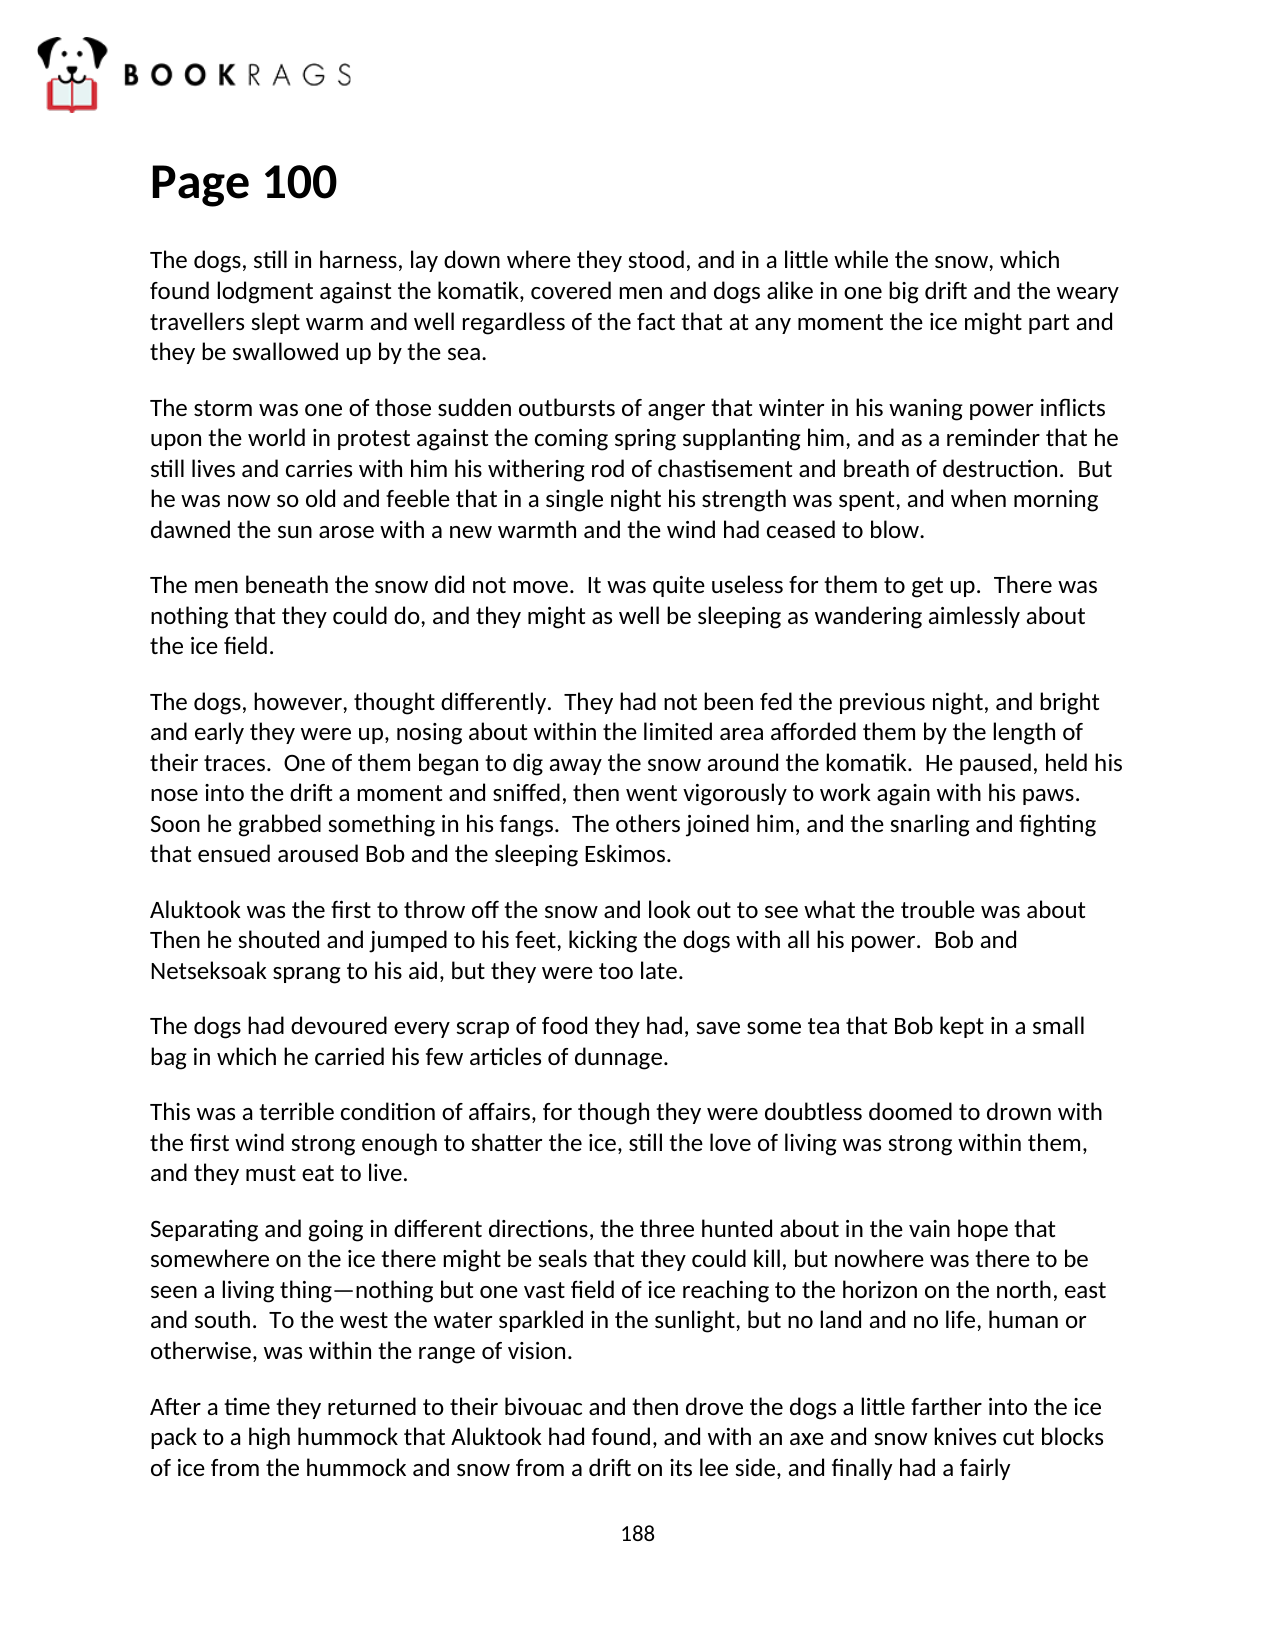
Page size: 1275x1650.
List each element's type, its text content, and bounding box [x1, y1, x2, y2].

text The storm was one of those sudden outbursts of anger that winter in his waning power inflicts upon the world in protest against the coming spring supplanting him, and as a reminder that he still lives and carries with him his withering rod of chastisement and breath of destruction. But he was now so old and feeble that in a single night his strength was spent, and when morning dawned the sun arose with a new warmth and the wind had ceased to blow. [150, 392, 1125, 544]
text The men beneath the snow did not move. It was quite useless for them to get up. There was nothing that they could do, and they might as well be sleeping as wandering aimlessly about the ice field. [150, 569, 1125, 661]
text The dogs, however, thought differently. They had not been fed the previous night, and bright and early they were up, nosing about within the limited area afforded them by the length of their traces. One of them began to dig away the snow around the komatik. He paused, held his nose into the drift a moment and sniffed, then went vigorously to work again with his paws. Soon he grabbed something in his fangs. The others joined him, and the snarling and fighting that ensued aroused Bob and the sleeping Eskimos. [150, 686, 1125, 869]
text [150, 1391, 1125, 1482]
text This was a terrible condition of affairs, for though they were doubtless doomed to drown with the first wind strong enough to shatter the ice, still the love of living was strong within them, and they must eat to live. [150, 1097, 1125, 1188]
text Aluktook was the first to throw off the snow and look out to see what the trouble was about Then he shouted and jumped to his feet, kicking the dogs with all his power. Bob and Netseksoak sprang to his aid, but they were too late. [150, 894, 1125, 986]
text Page 100 [150, 150, 1125, 211]
picture [37, 37, 351, 113]
text The dogs had devoured every scrap of food they had, save some tea that Bob kept in a small bag in which he carried his few articles of dunnage. [150, 1011, 1125, 1072]
text The dogs, still in harness, lay down where they stood, and in a little while the snow, which found lodgment against the komatik, covered men and dogs alike in one big drift and the weary travellers slept warm and well regardless of the fact that at any moment the ice might part and they be swallowed up by the sea. [150, 244, 1125, 367]
text Separating and going in different directions, the three hunted about in the vain hope that somewhere on the ice there might be seals that they could kill, but nowhere was there to be seen a living thing—­nothing but one vast field of ice reaching to the horizon on the north, east and south. To the west the water sparkled in the sunlight, but no land and no life, human or otherwise, was within the range of vision. [150, 1213, 1125, 1366]
